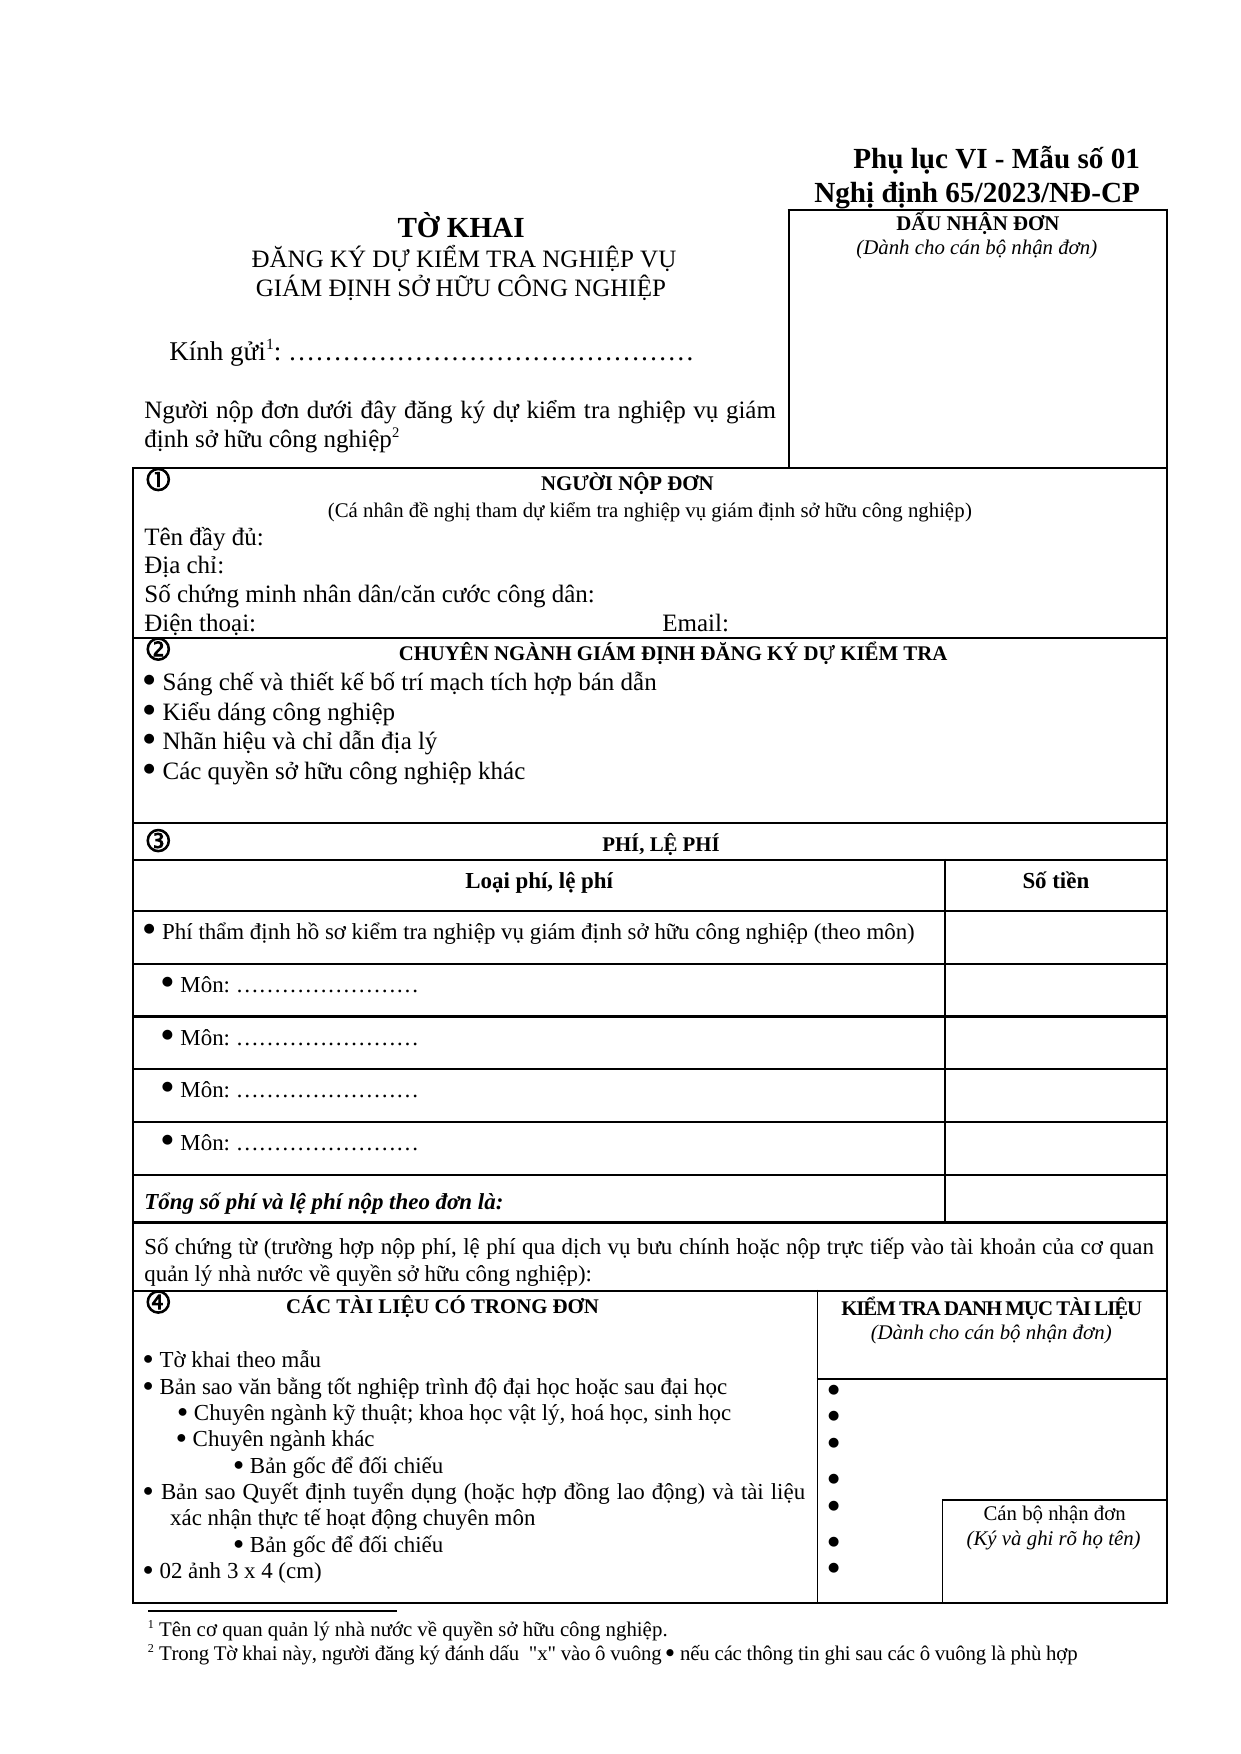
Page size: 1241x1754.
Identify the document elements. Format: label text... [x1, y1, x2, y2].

table_cell [946, 912, 1166, 963]
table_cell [943, 1501, 1166, 1602]
table_cell Môn: …………………… [134, 1123, 944, 1173]
table_cell [946, 1070, 1166, 1121]
table_cell Phí thẩm định hồ sơ kiểm tra nghiệp vụ giám định sở hữu công nghiệp (theo môn) [134, 912, 944, 963]
table_cell Môn: …………………… [134, 965, 944, 1015]
table_cell CHUYÊN NGÀNH GIÁM ĐỊNH ĐĂNG KÝ DỰ KIỂM TRA Sáng chế và thiết kế bố trí mạch tích hợp bán dẫn Kiểu dáng công nghiệp Nhãn hiệu và chỉ dẫn địa lý Các quyền sở hữu công nghiệp khác [134, 639, 1166, 822]
table_cell Loại phí, lệ phí [134, 861, 944, 910]
subtitle Phụ lục VI - Mẫu số 01 [148, 141, 1140, 175]
table_header DẤU NHẬN ĐƠN (Dành cho cán bộ nhận đơn) [790, 211, 1166, 467]
table_cell [946, 1018, 1166, 1068]
table_cell [946, 965, 1166, 1015]
table_cell [943, 1380, 1166, 1499]
table_cell Môn: …………………… [134, 1018, 944, 1068]
table_cell [946, 1176, 1166, 1221]
table_header TỜ KHAI ĐĂNG KÝ DỰ KIỂM TRA NGHIỆP VỤ GIÁM ĐỊNH SỞ HỮU CÔNG NGHIỆP Kính gửi: ……………………………………… Người nộp đơn dưới đây đăng ký dự kiểm tra nghiệp vụ giám định sở hữu công nghiệp [133, 209, 788, 467]
table_cell PHÍ, LỆ PHÍ [134, 824, 1166, 859]
text Nghị định 65/2023/NĐ-CP [148, 175, 1140, 208]
table_cell [946, 1123, 1166, 1173]
table_cell Số tiền [946, 861, 1166, 910]
table_cell NGƯỜI NỘP ĐƠN (Cá nhân đề nghị tham dự kiểm tra nghiệp vụ giám định sở hữu công nghiệp) Tên đầy đủ: Địa chỉ: Số chứng minh nhân dân/căn cước công dân: Điện thoại: Email: [134, 469, 1166, 637]
table_cell KIỂM TRA DANH MỤC TÀI LIỆU (Dành cho cán bộ nhận đơn) [818, 1292, 1166, 1378]
table_cell Tổng số phí và lệ phí nộp theo đơn là: [134, 1176, 944, 1221]
table_cell CÁC TÀI LIỆU CÓ TRONG ĐƠN Tờ khai theo mẫu Bản sao văn bằng tốt nghiệp trình độ đại học hoặc sau đại học Chuyên ngành kỹ thuật; khoa học vật lý, hoá học, sinh học Chuyên ngành khác Bản gốc để đối chiếu Bản sao Quyết định tuyển dụng (hoặc hợp đồng lao động) và tài liệu xác nhận thực tế hoạt động chuyên môn Bản gốc để đối chiếu 02 ảnh 3 x 4 (cm) Bản sao chứng từ nộp phí, lệ phí (nếu nộp phí, lệ phí qua dịch vụ bưu chính hoặc nộp trực tiếp vào tài khoản của cơ quan quản lý nhà nước về quyền sở hữu công nghiệp) [134, 1292, 817, 1602]
table_cell Môn: …………………… [134, 1070, 944, 1121]
table_cell [818, 1380, 942, 1602]
table_cell Số chứng từ (trường hợp nộp phí, lệ phí qua dịch vụ bưu chính hoặc nộp trực tiếp vào tài khoản của cơ quan quản lý nhà nước về quyền sở hữu công nghiệp): [134, 1224, 1166, 1289]
